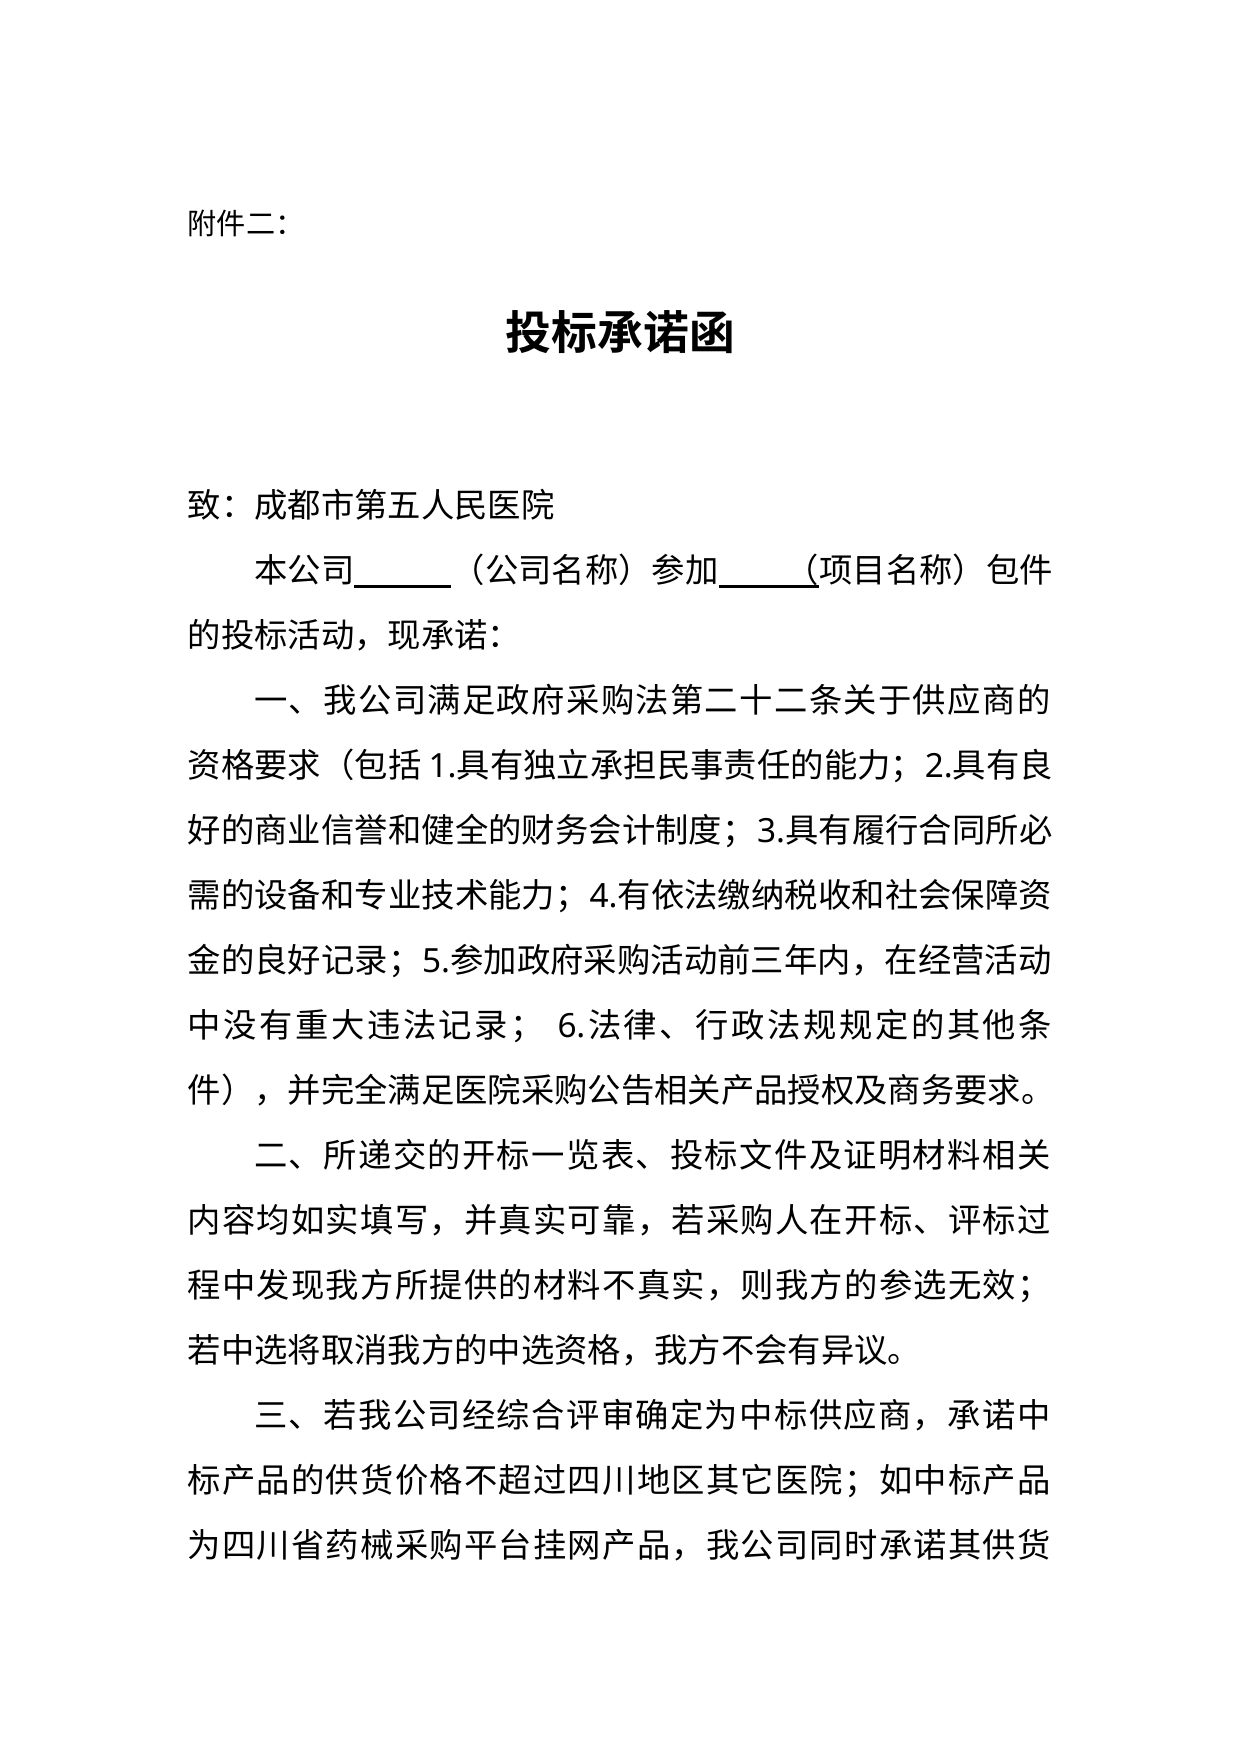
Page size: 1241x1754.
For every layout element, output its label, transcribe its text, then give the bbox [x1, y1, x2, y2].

subtitle 附件二： [187, 189, 1053, 254]
text 致：成都市第五人民医院 [187, 471, 1053, 536]
subtitle 投标承诺函 [187, 281, 1053, 379]
text 一、我公司满足政府采购法第二十二条关于供应商的资格要求（包括1.具有独立承担民事责任的能力；2.具有良好的商业信誉和健全的财务会计制度；3.具有履行合同所必需的设备和专业技术能力；4.有依法缴纳税收和社会保障资金的良好记录；5.参加政府采购活动前三年内，在经营活动中没有重大违法记录； 6.法律、行政法规规定的其他条件），并完全满足医院采购公告相关产品授权及商务要求。 [187, 666, 1053, 1121]
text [187, 1381, 1053, 1576]
text 本公司 （公司名称）参加 （项目名称）包件 的投标活动，现承诺： [187, 536, 1053, 666]
text 二、所递交的开标一览表、投标文件及证明材料相关内容均如实填写，并真实可靠，若采购人在开标、评标过程中发现我方所提供的材料不真实，则我方的参选无效；若中选将取消我方的中选资格，我方不会有异议。 [187, 1121, 1053, 1381]
